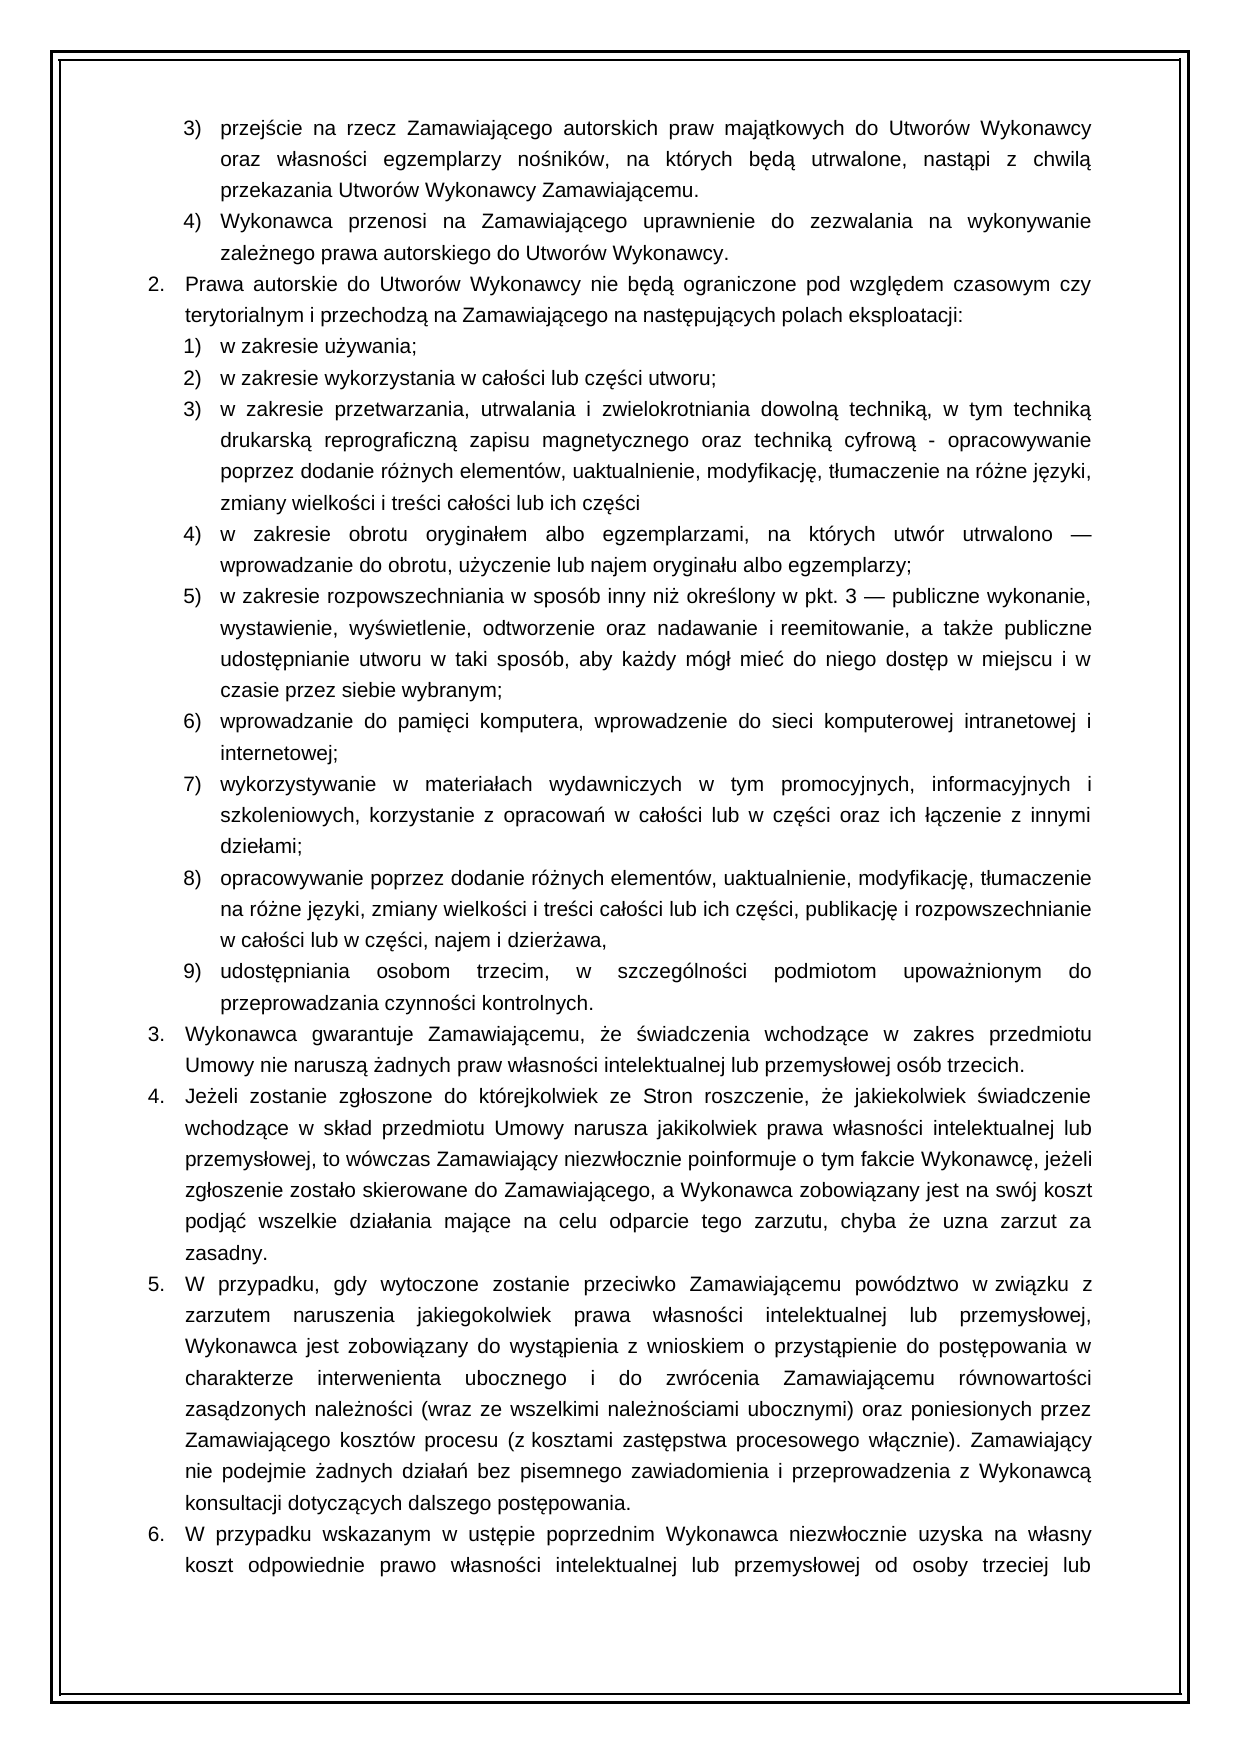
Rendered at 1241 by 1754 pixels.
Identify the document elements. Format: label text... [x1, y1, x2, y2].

list Prawa autorskie do Utworów Wykonawcy nie będą ograniczone pod względem czasowym czy terytorialnym i przechodzą na Zamawiającego na następujących polach eksploatacji: [148, 266, 1093, 329]
list W przypadku, gdy wytoczone zostanie przeciwko Zamawiającemu powództwo w związku z zarzutem naruszenia jakiegokolwiek prawa własności intelektualnej lub przemysłowej, Wykonawca jest zobowiązany do wystąpienia z wnioskiem o przystąpienie do postępowania w charakterze interwenienta ubocznego i do zwrócenia Zamawiającemu równowartości zasądzonych należności (wraz ze wszelkimi należnościami ubocznymi) oraz poniesionych przez Zamawiającego kosztów procesu (z kosztami zastępstwa procesowego włącznie). Zamawiający nie podejmie żadnych działań bez pisemnego zawiadomienia i przeprowadzenia z Wykonawcą konsultacji dotyczących dalszego postępowania. [148, 1266, 1093, 1516]
text 5) w zakresie rozpowszechniania w sposób inny niż określony w pkt. 3 — publiczne wykonanie, wystawienie, wyświetlenie, odtworzenie oraz nadawanie i reemitowanie, a także publiczne udostępnianie utworu w taki sposób, aby każdy mógł mieć do niego dostęp w miejscu i w czasie przez siebie wybranym; [183, 579, 1093, 704]
text 1) w zakresie używania; [183, 329, 1093, 360]
list Wykonawca gwarantuje Zamawiającemu, że świadczenia wchodzące w zakres przedmiotu Umowy nie naruszą żadnych praw własności intelektualnej lub przemysłowej osób trzecich. [148, 1016, 1093, 1079]
text 8) opracowywanie poprzez dodanie różnych elementów, uaktualnienie, modyfikację, tłumaczenie na różne języki, zmiany wielkości i treści całości lub ich części, publikację i rozpowszechnianie w całości lub w części, najem i dzierżawa, [183, 860, 1093, 954]
text 2) w zakresie wykorzystania w całości lub części utworu; [183, 360, 1093, 391]
text 4) Wykonawca przenosi na Zamawiającego uprawnienie do zezwalania na wykonywanie zależnego prawa autorskiego do Utworów Wykonawcy. [183, 204, 1093, 266]
list Jeżeli zostanie zgłoszone do którejkolwiek ze Stron roszczenie, że jakiekolwiek świadczenie wchodzące w skład przedmiotu Umowy narusza jakikolwiek prawa własności intelektualnej lub przemysłowej, to wówczas Zamawiający niezwłocznie poinformuje o tym fakcie Wykonawcę, jeżeli zgłoszenie zostało skierowane do Zamawiającego, a Wykonawca zobowiązany jest na swój koszt podjąć wszelkie działania mające na celu odparcie tego zarzutu, chyba że uzna zarzut za zasadny. [148, 1079, 1093, 1266]
text 3) w zakresie przetwarzania, utrwalania i zwielokrotniania dowolną techniką, w tym techniką drukarską reprograficzną zapisu magnetycznego oraz techniką cyfrową - opracowywanie poprzez dodanie różnych elementów, uaktualnienie, modyfikację, tłumaczenie na różne języki, zmiany wielkości i treści całości lub ich części [183, 391, 1093, 516]
text 7) wykorzystywanie w materiałach wydawniczych w tym promocyjnych, informacyjnych i szkoleniowych, korzystanie z opracowań w całości lub w części oraz ich łączenie z innymi dziełami; [183, 766, 1093, 860]
text 4) w zakresie obrotu oryginałem albo egzemplarzami, na których utwór utrwalono — wprowadzanie do obrotu, użyczenie lub najem oryginału albo egzemplarzy; [183, 516, 1093, 579]
text 3) przejście na rzecz Zamawiającego autorskich praw majątkowych do Utworów Wykonawcy oraz własności egzemplarzy nośników, na których będą utrwalone, nastąpi z chwilą przekazania Utworów Wykonawcy Zamawiającemu. [183, 110, 1093, 204]
text 6) wprowadzanie do pamięci komputera, wprowadzenie do sieci komputerowej intranetowej i internetowej; [183, 704, 1093, 766]
text 9) udostępniania osobom trzecim, w szczególności podmiotom upoważnionym do przeprowadzania czynności kontrolnych. [183, 954, 1093, 1016]
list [148, 1516, 1093, 1579]
